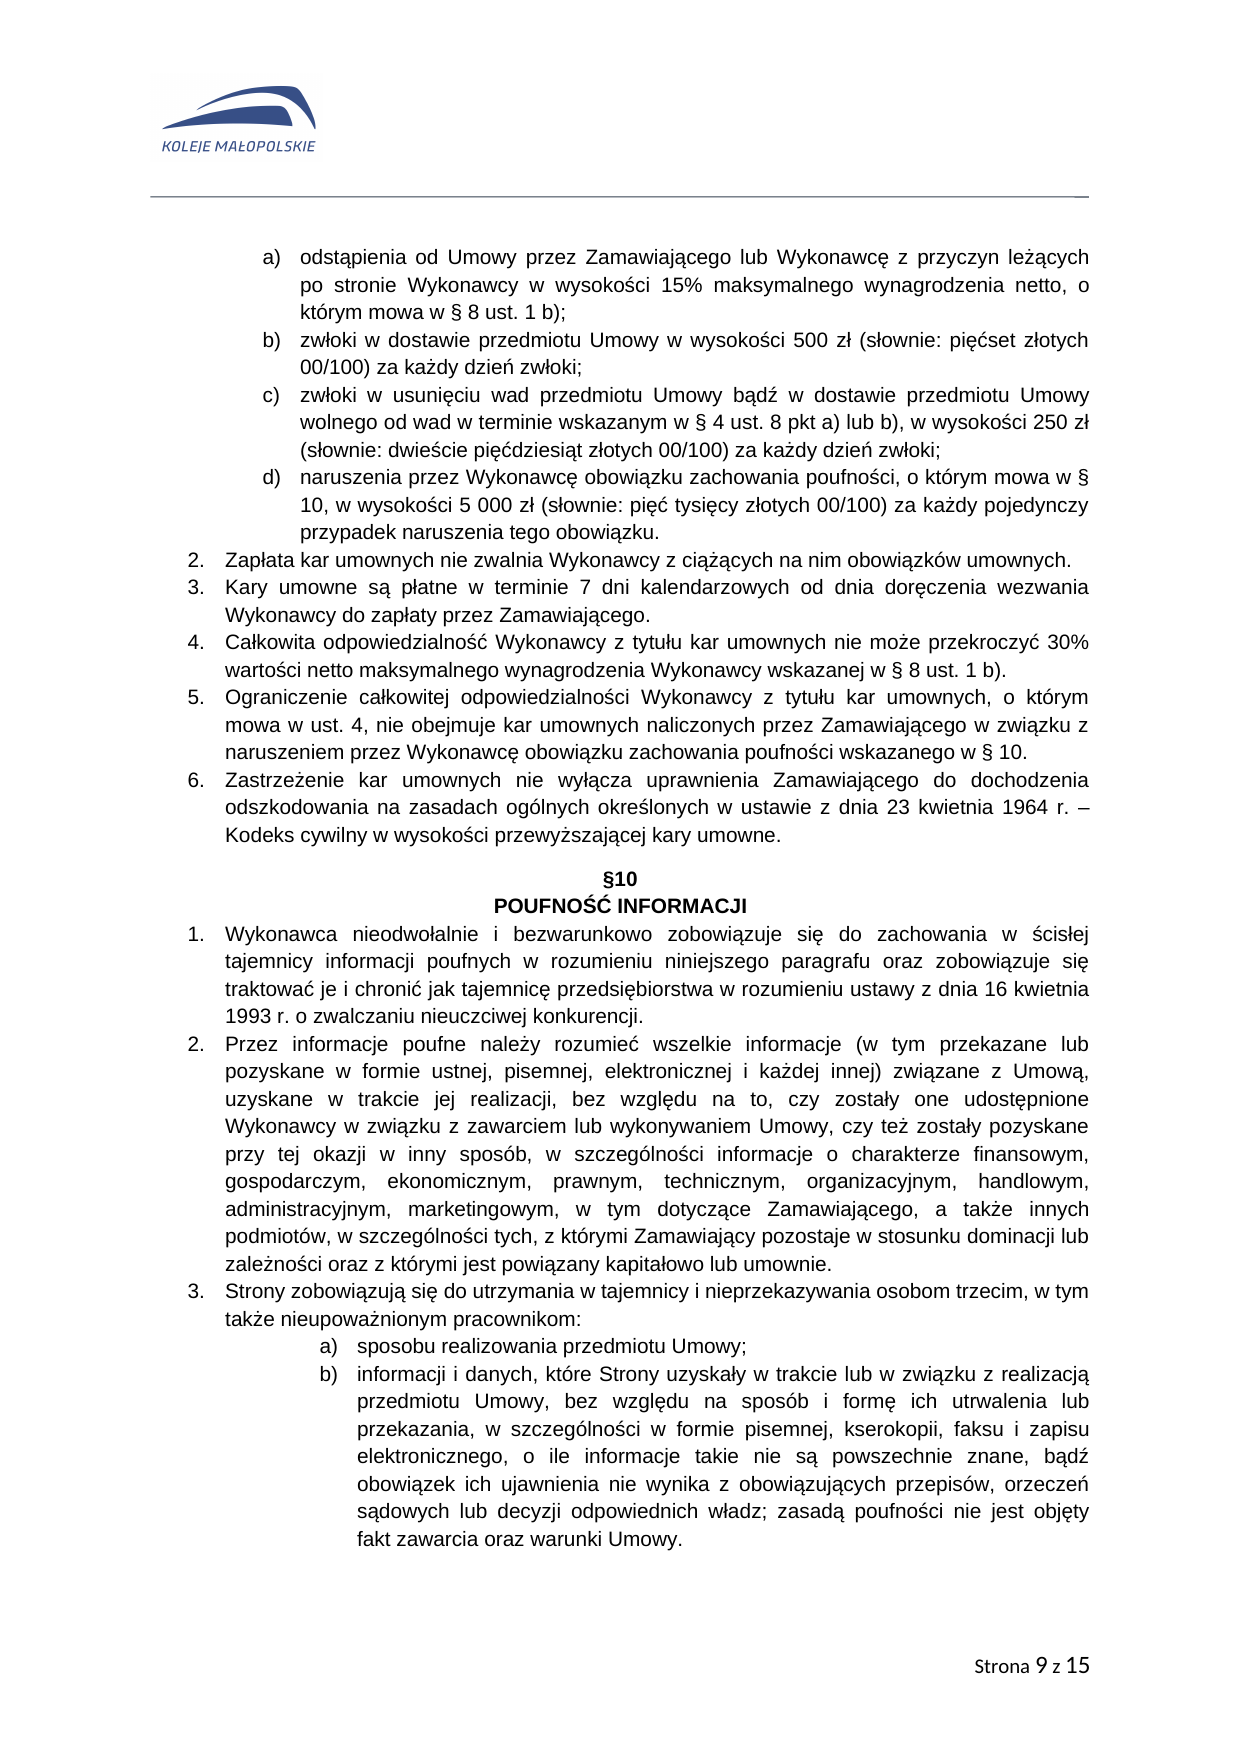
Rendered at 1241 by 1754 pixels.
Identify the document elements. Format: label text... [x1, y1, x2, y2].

list Całkowita odpowiedzialność Wykonawcy z tytułu kar umownych nie może przekroczyć 30% wartości netto maksymalnego wynagrodzenia Wykonawcy wskazanej w § 8 ust. 1 b). [187, 630, 1090, 682]
text §10 POUFNOŚĆ INFORMACJI [150, 867, 1090, 918]
list informacji i danych, które Strony uzyskały w trakcie lub w związku z realizacją przedmiotu Umowy, bez względu na sposób i formę ich utrwalenia lub przekazania, w szczególności w formie pisemnej, kserokopii, faksu i zapisu elektronicznego, o ile informacje takie nie są powszechnie znane, bądź obowiązek ich ujawnienia nie wynika z obowiązujących przepisów, orzeczeń sądowych lub decyzji odpowiednich władz; zasadą poufności nie jest objęty fakt zawarcia oraz warunki Umowy. [319, 1362, 1090, 1551]
list zwłoki w usunięciu wad przedmiotu Umowy bądź w dostawie przedmiotu Umowy wolnego od wad w terminie wskazanym w § 4 ust. 8 pkt a) lub b), w wysokości 250 zł (słownie: dwieście pięćdziesiąt złotych 00/100) za każdy dzień zwłoki; [262, 383, 1090, 462]
list Przez informacje poufne należy rozumieć wszelkie informacje (w tym przekazane lub pozyskane w formie ustnej, pisemnej, elektronicznej i każdej innej) związane z Umową, uzyskane w trakcie jej realizacji, bez względu na to, czy zostały one udostępnione Wykonawcy w związku z zawarciem lub wykonywaniem Umowy, czy też zostały pozyskane przy tej okazji w inny sposób, w szczególności informacje o charakterze finansowym, gospodarczym, ekonomicznym, prawnym, technicznym, organizacyjnym, handlowym, administracyjnym, marketingowym, w tym dotyczące Zamawiającego, a także innych podmiotów, w szczególności tych, z którymi Zamawiający pozostaje w stosunku dominacji lub zależności oraz z którymi jest powiązany kapitałowo lub umownie. [187, 1032, 1090, 1276]
list Zastrzeżenie kar umownych nie wyłącza uprawnienia Zamawiającego do dochodzenia odszkodowania na zasadach ogólnych określonych w ustawie z dnia 23 kwietnia 1964 r. – Kodeks cywilny w wysokości przewyższającej kary umowne. [187, 768, 1090, 847]
list Kary umowne są płatne w terminie 7 dni kalendarzowych od dnia doręczenia wezwania Wykonawcy do zapłaty przez Zamawiającego. [187, 575, 1090, 627]
list naruszenia przez Wykonawcę obowiązku zachowania poufności, o którym mowa w § 10, w wysokości 5 000 zł (słownie: pięć tysięcy złotych 00/100) za każdy pojedynczy przypadek naruszenia tego obowiązku. [262, 465, 1090, 544]
list zwłoki w dostawie przedmiotu Umowy w wysokości 500 zł (słownie: pięćset złotych 00/100) za każdy dzień zwłoki; [262, 328, 1090, 379]
list Ograniczenie całkowitej odpowiedzialności Wykonawcy z tytułu kar umownych, o którym mowa w ust. 4, nie obejmuje kar umownych naliczonych przez Zamawiającego w związku z naruszeniem przez Wykonawcę obowiązku zachowania poufności wskazanego w § 10. [187, 685, 1090, 764]
list Wykonawca nieodwołalnie i bezwarunkowo zobowiązuje się do zachowania w ścisłej tajemnicy informacji poufnych w rozumieniu niniejszego paragrafu oraz zobowiązuje się traktować je i chronić jak tajemnicę przedsiębiorstwa w rozumieniu ustawy z dnia 16 kwietnia 1993 r. o zwalczaniu nieuczciwej konkurencji. [187, 922, 1090, 1028]
list odstąpienia od Umowy przez Zamawiającego lub Wykonawcę z przyczyn leżących po stronie Wykonawcy w wysokości 15% maksymalnego wynagrodzenia netto, o którym mowa w § 8 ust. 1 b); [262, 245, 1090, 324]
list Zapłata kar umownych nie zwalnia Wykonawcy z ciążących na nim obowiązków umownych. [187, 548, 1090, 572]
list Strony zobowiązują się do utrzymania w tajemnicy i nieprzekazywania osobom trzecim, w tym także nieupoważnionym pracownikom: [187, 1279, 1090, 1331]
list sposobu realizowania przedmiotu Umowy; [319, 1334, 1090, 1358]
picture [150, 73, 323, 162]
